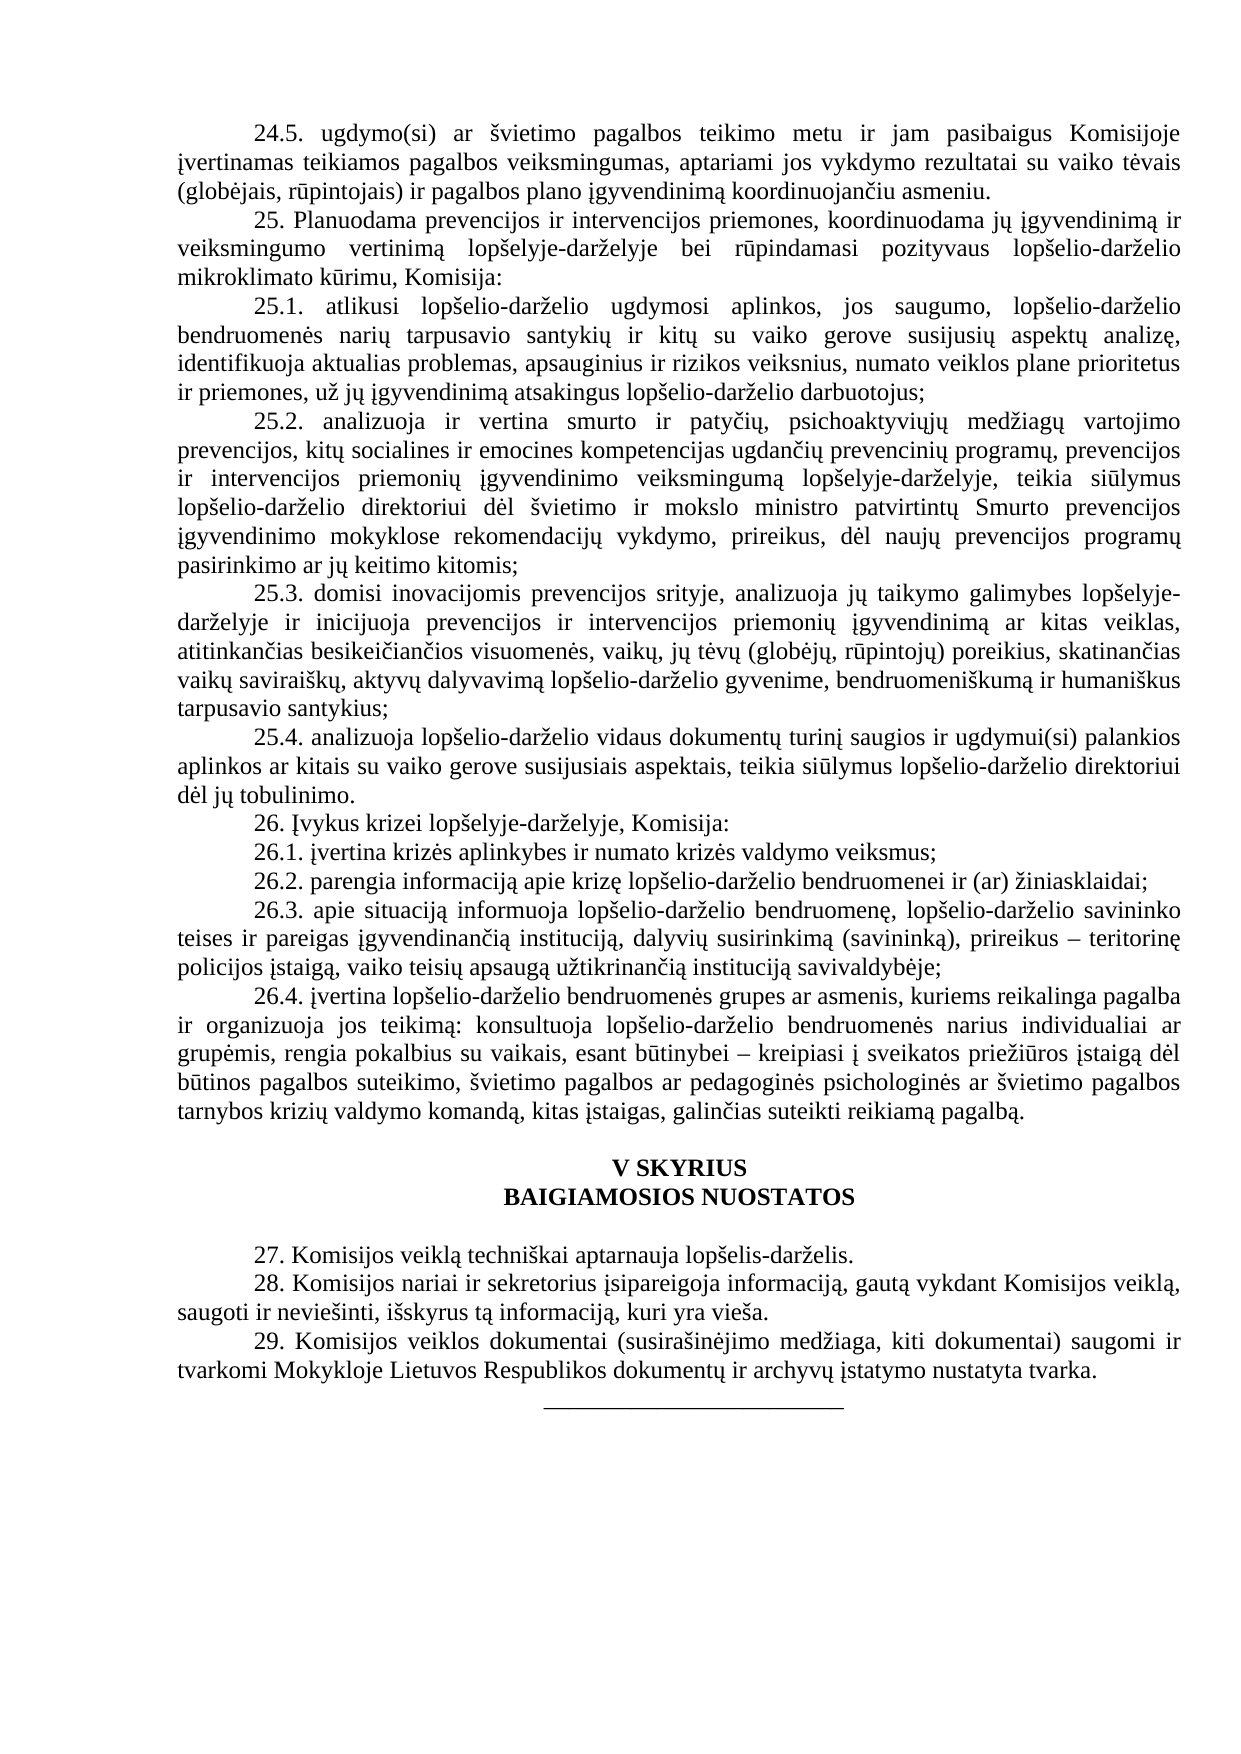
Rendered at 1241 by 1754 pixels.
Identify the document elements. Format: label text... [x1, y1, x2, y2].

text 25.1. atlikusi lopšelio-darželio ugdymosi aplinkos, jos saugumo, lopšelio-darželio bendruomenės narių tarpusavio santykių ir kitų su vaiko gerove susijusių aspektų analizę, identifikuoja aktualias problemas, apsauginius ir rizikos veiksnius, numato veiklos plane prioritetus ir priemones, už jų įgyvendinimą atsakingus lopšelio-darželio darbuotojus; [177, 291, 1182, 406]
text 26.4. įvertina lopšelio-darželio bendruomenės grupes ar asmenis, kuriems reikalinga pagalba ir organizuoja jos teikimą: konsultuoja lopšelio-darželio bendruomenės narius individualiai ar grupėmis, rengia pokalbius su vaikais, esant būtinybei – kreipiasi į sveikatos priežiūros įstaigą dėl būtinos pagalbos suteikimo, švietimo pagalbos ar pedagoginės psichologinės ar švietimo pagalbos tarnybos krizių valdymo komandą, kitas įstaigas, galinčias suteikti reikiamą pagalbą. [177, 981, 1182, 1125]
text ________________________ [177, 1383, 1166, 1412]
text 29. Komisijos veiklos dokumentai (susirašinėjimo medžiaga, kiti dokumentai) saugomi ir tvarkomi Mokykloje Lietuvos Respublikos dokumentų ir archyvų įstatymo nustatyta tvarka. [177, 1326, 1182, 1383]
text V SKYRIUS [177, 1153, 1182, 1182]
text 28. Komisijos nariai ir sekretorius įsipareigoja informaciją, gautą vykdant Komisijos veiklą, saugoti ir neviešinti, išskyrus tą informaciją, kuri yra vieša. [177, 1268, 1182, 1326]
text 27. Komisijos veiklą techniškai aptarnauja lopšelis-darželis. [177, 1240, 1182, 1268]
text 25.2. analizuoja ir vertina smurto ir patyčių, psichoaktyviųjų medžiagų vartojimo prevencijos, kitų socialines ir emocines kompetencijas ugdančių prevencinių programų, prevencijos ir intervencijos priemonių įgyvendinimo veiksmingumą lopšelyje-darželyje, teikia siūlymus lopšelio-darželio direktoriui dėl švietimo ir mokslo ministro patvirtintų Smurto prevencijos įgyvendinimo mokyklose rekomendacijų vykdymo, prireikus, dėl naujų prevencijos programų pasirinkimo ar jų keitimo kitomis; [177, 406, 1182, 578]
text 26.1. įvertina krizės aplinkybes ir numato krizės valdymo veiksmus; [177, 837, 1182, 866]
text 25.4. analizuoja lopšelio-darželio vidaus dokumentų turinį saugios ir ugdymui(si) palankios aplinkos ar kitais su vaiko gerove susijusiais aspektais, teikia siūlymus lopšelio-darželio direktoriui dėl jų tobulinimo. [177, 722, 1182, 808]
text 25.3. domisi inovacijomis prevencijos srityje, analizuoja jų taikymo galimybes lopšelyje-darželyje ir inicijuoja prevencijos ir intervencijos priemonių įgyvendinimą ar kitas veiklas, atitinkančias besikeičiančios visuomenės, vaikų, jų tėvų (globėjų, rūpintojų) poreikius, skatinančias vaikų saviraiškų, aktyvų dalyvavimą lopšelio-darželio gyvenime, bendruomeniškumą ir humaniškus tarpusavio santykius; [177, 578, 1182, 722]
text 26.2. parengia informaciją apie krizę lopšelio-darželio bendruomenei ir (ar) žiniasklaidai; [177, 866, 1182, 895]
text BAIGIAMOSIOS NUOSTATOS [177, 1182, 1182, 1211]
text 24.5. ugdymo(si) ar švietimo pagalbos teikimo metu ir jam pasibaigus Komisijoje įvertinamas teikiamos pagalbos veiksmingumas, aptariami jos vykdymo rezultatai su vaiko tėvais (globėjais, rūpintojais) ir pagalbos plano įgyvendinimą koordinuojančiu asmeniu. [177, 118, 1182, 205]
text 26. Įvykus krizei lopšelyje-darželyje, Komisija: [177, 808, 1182, 837]
text 25. Planuodama prevencijos ir intervencijos priemones, koordinuodama jų įgyvendinimą ir veiksmingumo vertinimą lopšelyje-darželyje bei rūpindamasi pozityvaus lopšelio-darželio mikroklimato kūrimu, Komisija: [177, 205, 1182, 291]
text 26.3. apie situaciją informuoja lopšelio-darželio bendruomenę, lopšelio-darželio savininko teises ir pareigas įgyvendinančią instituciją, dalyvių susirinkimą (savininką), prireikus – teritorinę policijos įstaigą, vaiko teisių apsaugą užtikrinančią instituciją savivaldybėje; [177, 895, 1182, 981]
